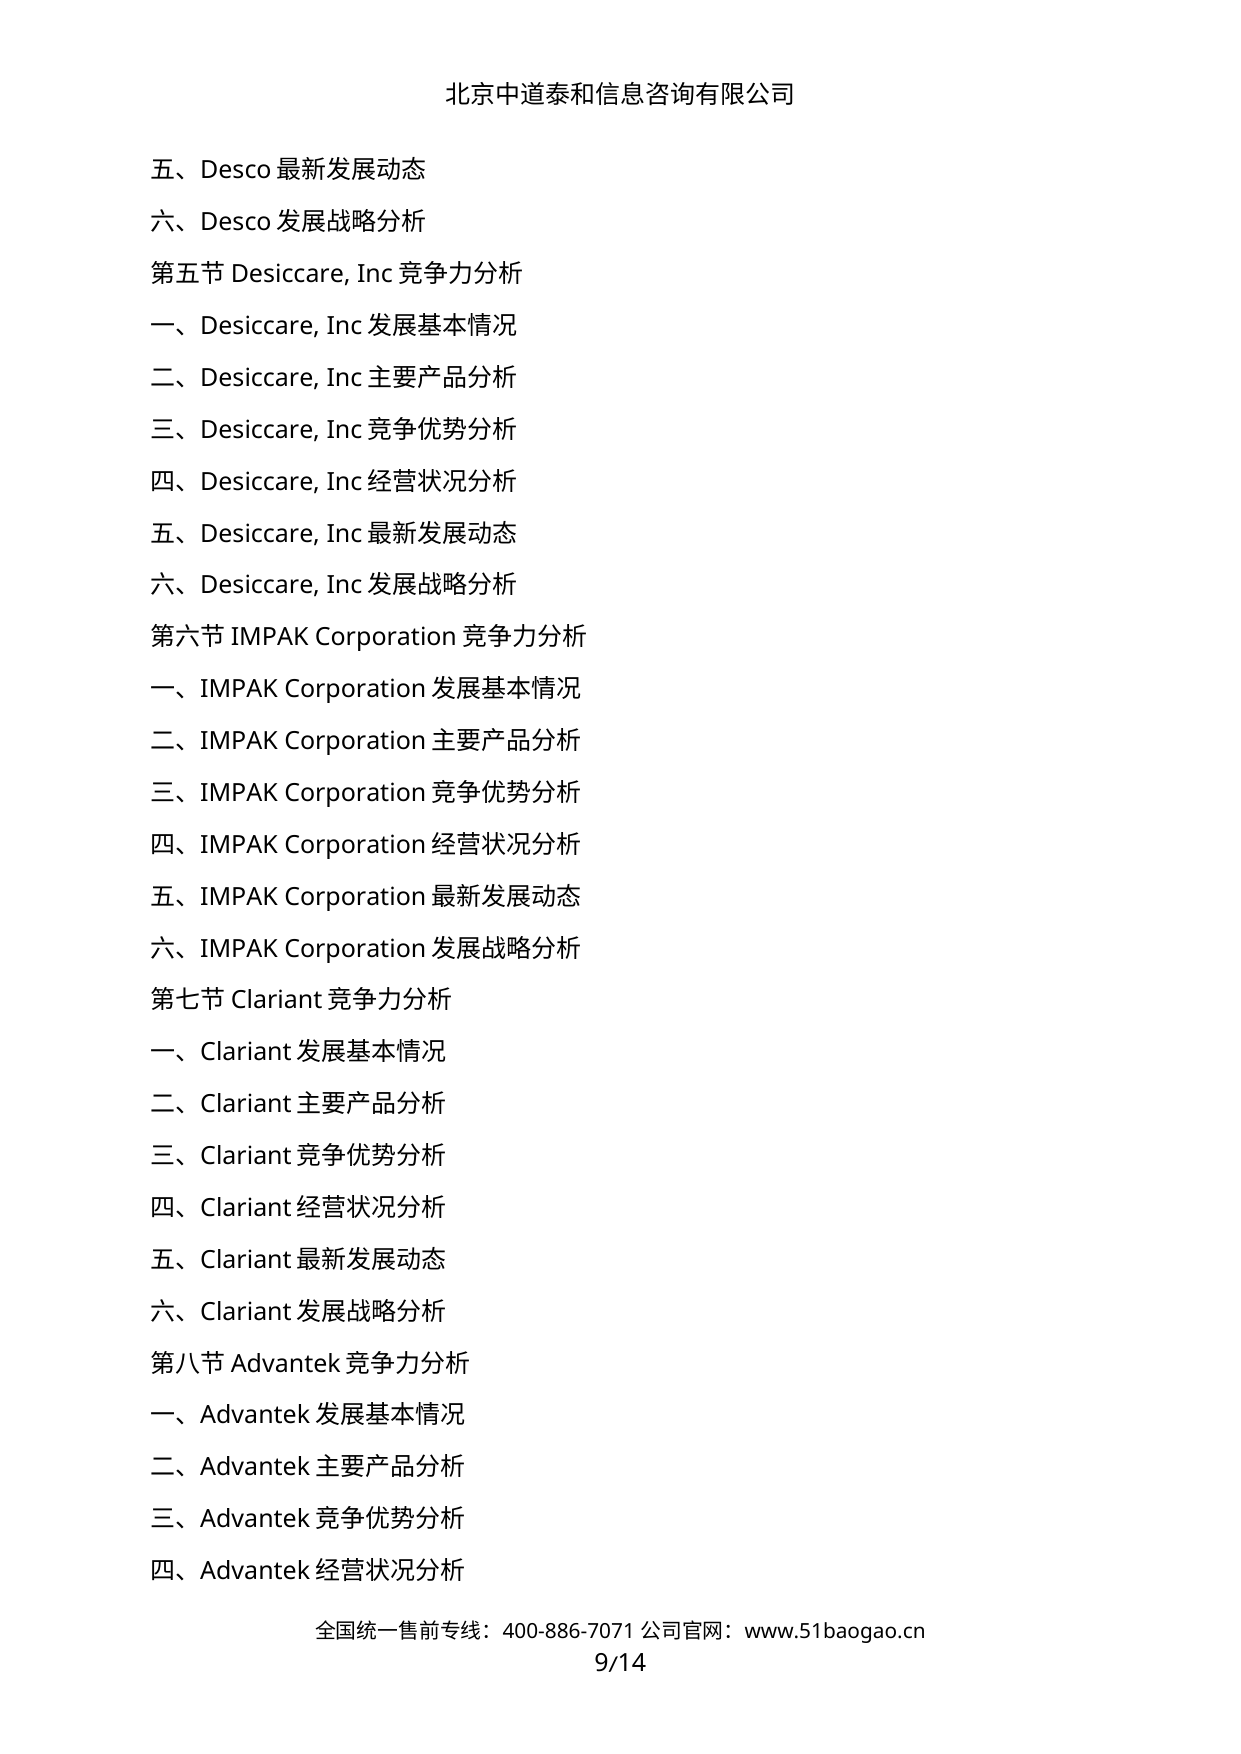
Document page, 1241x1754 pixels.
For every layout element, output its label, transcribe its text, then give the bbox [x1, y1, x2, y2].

text 第八节 Advantek竞争力分析 [150, 1343, 1090, 1379]
text 四、Clariant经营状况分析 [150, 1187, 1090, 1224]
text 六、Clariant发展战略分析 [150, 1291, 1090, 1327]
text 四、IMPAK Corporation经营状况分析 [150, 824, 1090, 861]
text 三、Desiccare, Inc竞争优势分析 [150, 409, 1090, 446]
text 一、IMPAK Corporation发展基本情况 [150, 669, 1090, 705]
text 二、Advantek主要产品分析 [150, 1447, 1090, 1483]
text 四、Desiccare, Inc经营状况分析 [150, 461, 1090, 497]
text 四、Advantek经营状况分析 [150, 1551, 1090, 1587]
text 六、Desiccare, Inc发展战略分析 [150, 565, 1090, 601]
text 五、Clariant最新发展动态 [150, 1239, 1090, 1276]
text 三、Advantek竞争优势分析 [150, 1499, 1090, 1535]
text 三、IMPAK Corporation竞争优势分析 [150, 772, 1090, 809]
text 二、Clariant主要产品分析 [150, 1084, 1090, 1120]
text 一、Clariant发展基本情况 [150, 1032, 1090, 1068]
text 二、Desiccare, Inc主要产品分析 [150, 357, 1090, 394]
text 第七节 Clariant竞争力分析 [150, 980, 1090, 1016]
text 五、IMPAK Corporation最新发展动态 [150, 876, 1090, 912]
text 第五节 Desiccare, Inc竞争力分析 [150, 254, 1090, 290]
text 五、Desiccare, Inc最新发展动态 [150, 513, 1090, 549]
text 一、Desiccare, Inc发展基本情况 [150, 306, 1090, 342]
text 三、Clariant竞争优势分析 [150, 1136, 1090, 1172]
text 一、Advantek发展基本情况 [150, 1395, 1090, 1431]
text 二、IMPAK Corporation主要产品分析 [150, 721, 1090, 757]
text 五、Desco最新发展动态 [150, 150, 1090, 186]
text 六、Desco发展战略分析 [150, 202, 1090, 238]
text 六、IMPAK Corporation发展战略分析 [150, 928, 1090, 964]
text 第六节 IMPAK Corporation竞争力分析 [150, 617, 1090, 653]
